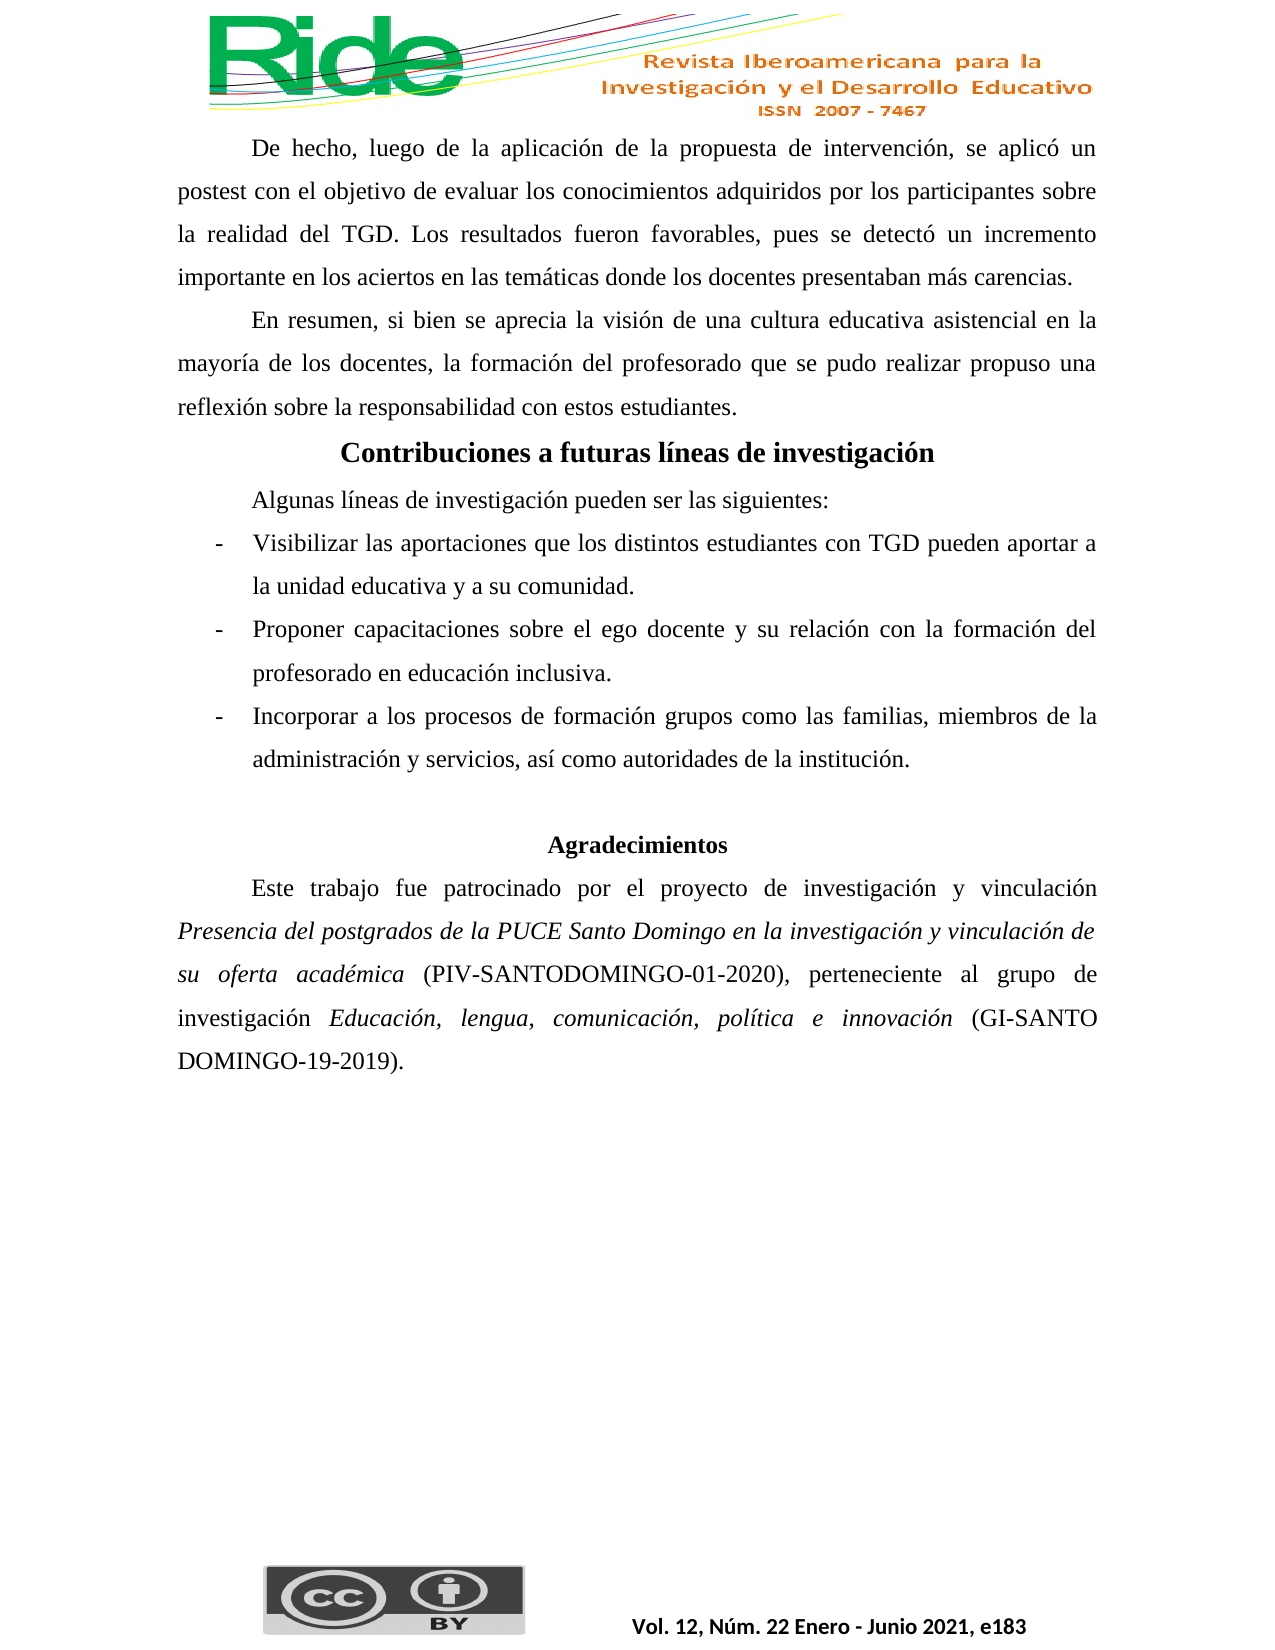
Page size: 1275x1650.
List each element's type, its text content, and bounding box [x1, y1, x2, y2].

text Agradecimientos [177, 830, 1098, 859]
text Contribuciones a futuras líneas de investigación [177, 435, 1098, 468]
list Incorporar a los procesos de formación grupos como las familias, miembros de la administración y servicios, así como autoridades de la institución. [215, 701, 1098, 773]
text Este trabajo fue patrocinado por el proyecto de investigación y vinculación Presencia del postgrados de la PUCE Santo Domingo en la investigación y vinculación de su oferta académica (PIV-SANTODOMINGO-01-2020), perteneciente al grupo de investigación Educación, lengua, comunicación, política e innovación (GI-SANTO DOMINGO-19-2019). [177, 873, 1098, 1074]
text De hecho, luego de la aplicación de la propuesta de intervención, se aplicó un postest con el objetivo de evaluar los conocimientos adquiridos por los participantes sobre la realidad del TGD. Los resultados fueron favorables, pues se detectó un incremento importante en los aciertos en las temáticas donde los docentes presentaban más carencias. [177, 133, 1098, 291]
list Proponer capacitaciones sobre el ego docente y su relación con la formación del profesorado en educación inclusiva. [215, 614, 1098, 686]
text Algunas líneas de investigación pueden ser las siguientes: [177, 485, 1098, 514]
text En resumen, si bien se aprecia la visión de una cultura educativa asistencial en la mayoría de los docentes, la formación del profesorado que se pudo realizar propuso una reflexión sobre la responsabilidad con estos estudiantes. [177, 305, 1098, 420]
picture [263, 1565, 526, 1635]
list Visibilizar las aportaciones que los distintos estudiantes con TGD pueden aportar a la unidad educativa y a su comunidad. [215, 528, 1098, 600]
picture [209, 14, 1096, 119]
